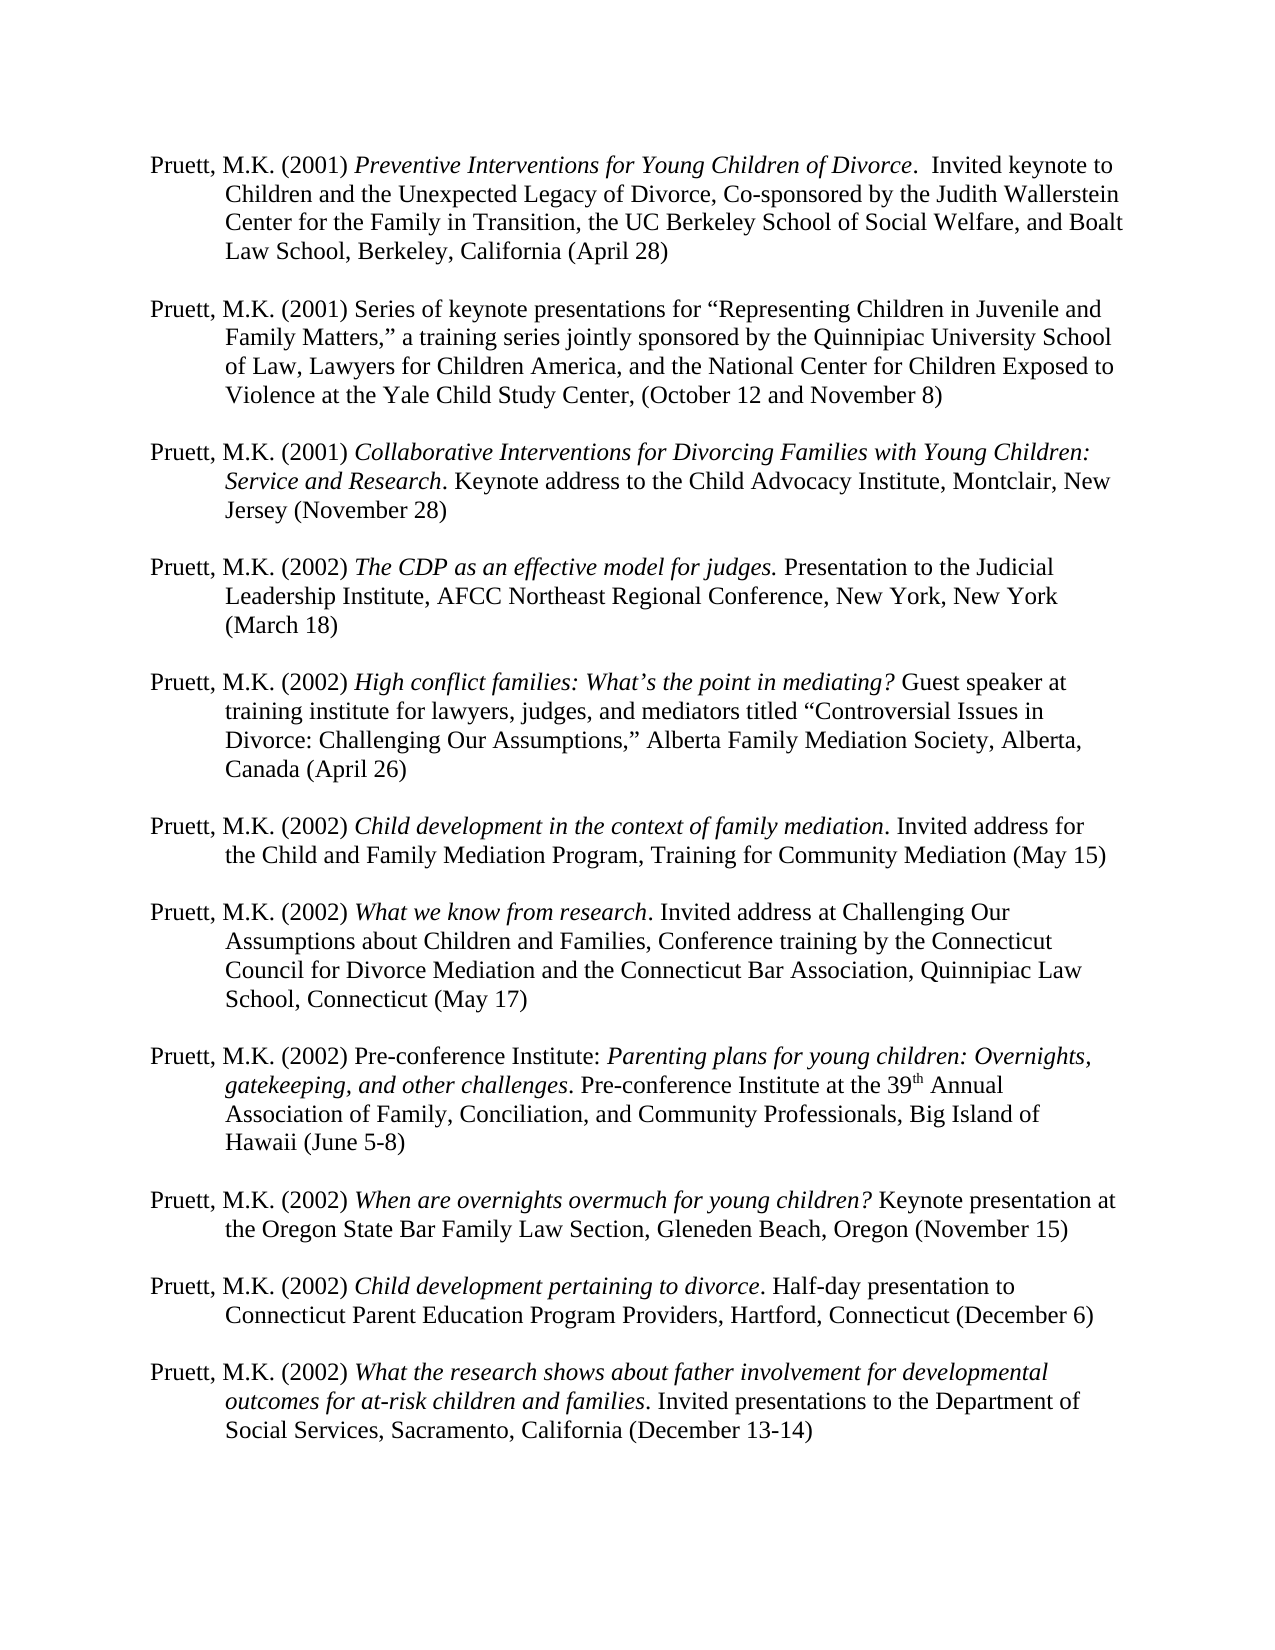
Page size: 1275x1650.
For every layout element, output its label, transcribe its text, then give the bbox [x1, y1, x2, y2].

text Social Services, Sacramento, California (December 13-14) [150, 1415, 1125, 1444]
text (March 18) [150, 610, 1125, 639]
text the Child and Family Mediation Program, Training for Community Mediation (May 15) [150, 840, 1125, 869]
text Service and Research. Keynote address to the Child Advocacy Institute, Montclair, New [150, 466, 1125, 495]
text Pruett, M.K. (2002) What we know from research. Invited address at Challenging Our [150, 897, 1125, 926]
text Canada (April 26) [150, 754, 1125, 782]
text Leadership Institute, AFCC Northeast Regional Conference, New York, New York [150, 581, 1125, 610]
text Pruett, M.K. (2001) Collaborative Interventions for Divorcing Families with Young Children: [150, 437, 1125, 466]
text outcomes for at-risk children and families. Invited presentations to the Department of [150, 1386, 1125, 1415]
text Family Matters,” a training series jointly sponsored by the Quinnipiac University School [150, 322, 1125, 351]
text Pruett, M.K. (2002) The CDP as an effective model for judges. Presentation to the Judicial [150, 552, 1125, 581]
text Pruett, M.K. (2002) Pre-conference Institute: Parenting plans for young children: Overnights, [150, 1041, 1125, 1070]
text Children and the Unexpected Legacy of Divorce, Co-sponsored by the Judith Wallerstein [150, 179, 1125, 207]
text Pruett, M.K. (2002) Child development pertaining to divorce. Half-day presentation to [150, 1271, 1125, 1300]
text training institute for lawyers, judges, and mediators titled “Controversial Issues in [150, 696, 1125, 725]
text Pruett, M.K. (2002) When are overnights overmuch for young children? Keynote presentation at [150, 1185, 1125, 1214]
text Council for Divorce Mediation and the Connecticut Bar Association, Quinnipiac Law [150, 955, 1125, 984]
text Hawaii (June 5-8) [150, 1127, 1125, 1156]
text Assumptions about Children and Families, Conference training by the Connecticut [150, 926, 1125, 955]
text Violence at the Yale Child Study Center, (October 12 and November 8) [150, 380, 1125, 409]
text Connecticut Parent Education Program Providers, Hartford, Connecticut (December 6) [150, 1300, 1125, 1329]
text Pruett, M.K. (2002) What the research shows about father involvement for developmental [150, 1357, 1125, 1386]
text gatekeeping, and other challenges. Pre-conference Institute at the 39th Annual [150, 1070, 1125, 1099]
text Divorce: Challenging Our Assumptions,” Alberta Family Mediation Society, Alberta, [150, 725, 1125, 754]
text Pruett, M.K. (2001) Preventive Interventions for Young Children of Divorce. Invited keynote to [150, 150, 1125, 179]
text Law School, Berkeley, California (April 28) [150, 236, 1125, 265]
text Jersey (November 28) [150, 495, 1125, 524]
text Pruett, M.K. (2002) Child development in the context of family mediation. Invited address for [150, 811, 1125, 840]
text Center for the Family in Transition, the UC Berkeley School of Social Welfare, and Boalt [150, 207, 1125, 236]
text of Law, Lawyers for Children America, and the National Center for Children Exposed to [150, 351, 1125, 380]
text Association of Family, Conciliation, and Community Professionals, Big Island of [150, 1099, 1125, 1127]
text Pruett, M.K. (2001) Series of keynote presentations for “Representing Children in Juvenile and [150, 294, 1125, 322]
text the Oregon State Bar Family Law Section, Gleneden Beach, Oregon (November 15) [150, 1214, 1125, 1242]
text School, Connecticut (May 17) [150, 984, 1125, 1012]
text Pruett, M.K. (2002) High conflict families: What’s the point in mediating? Guest speaker at [150, 667, 1125, 696]
